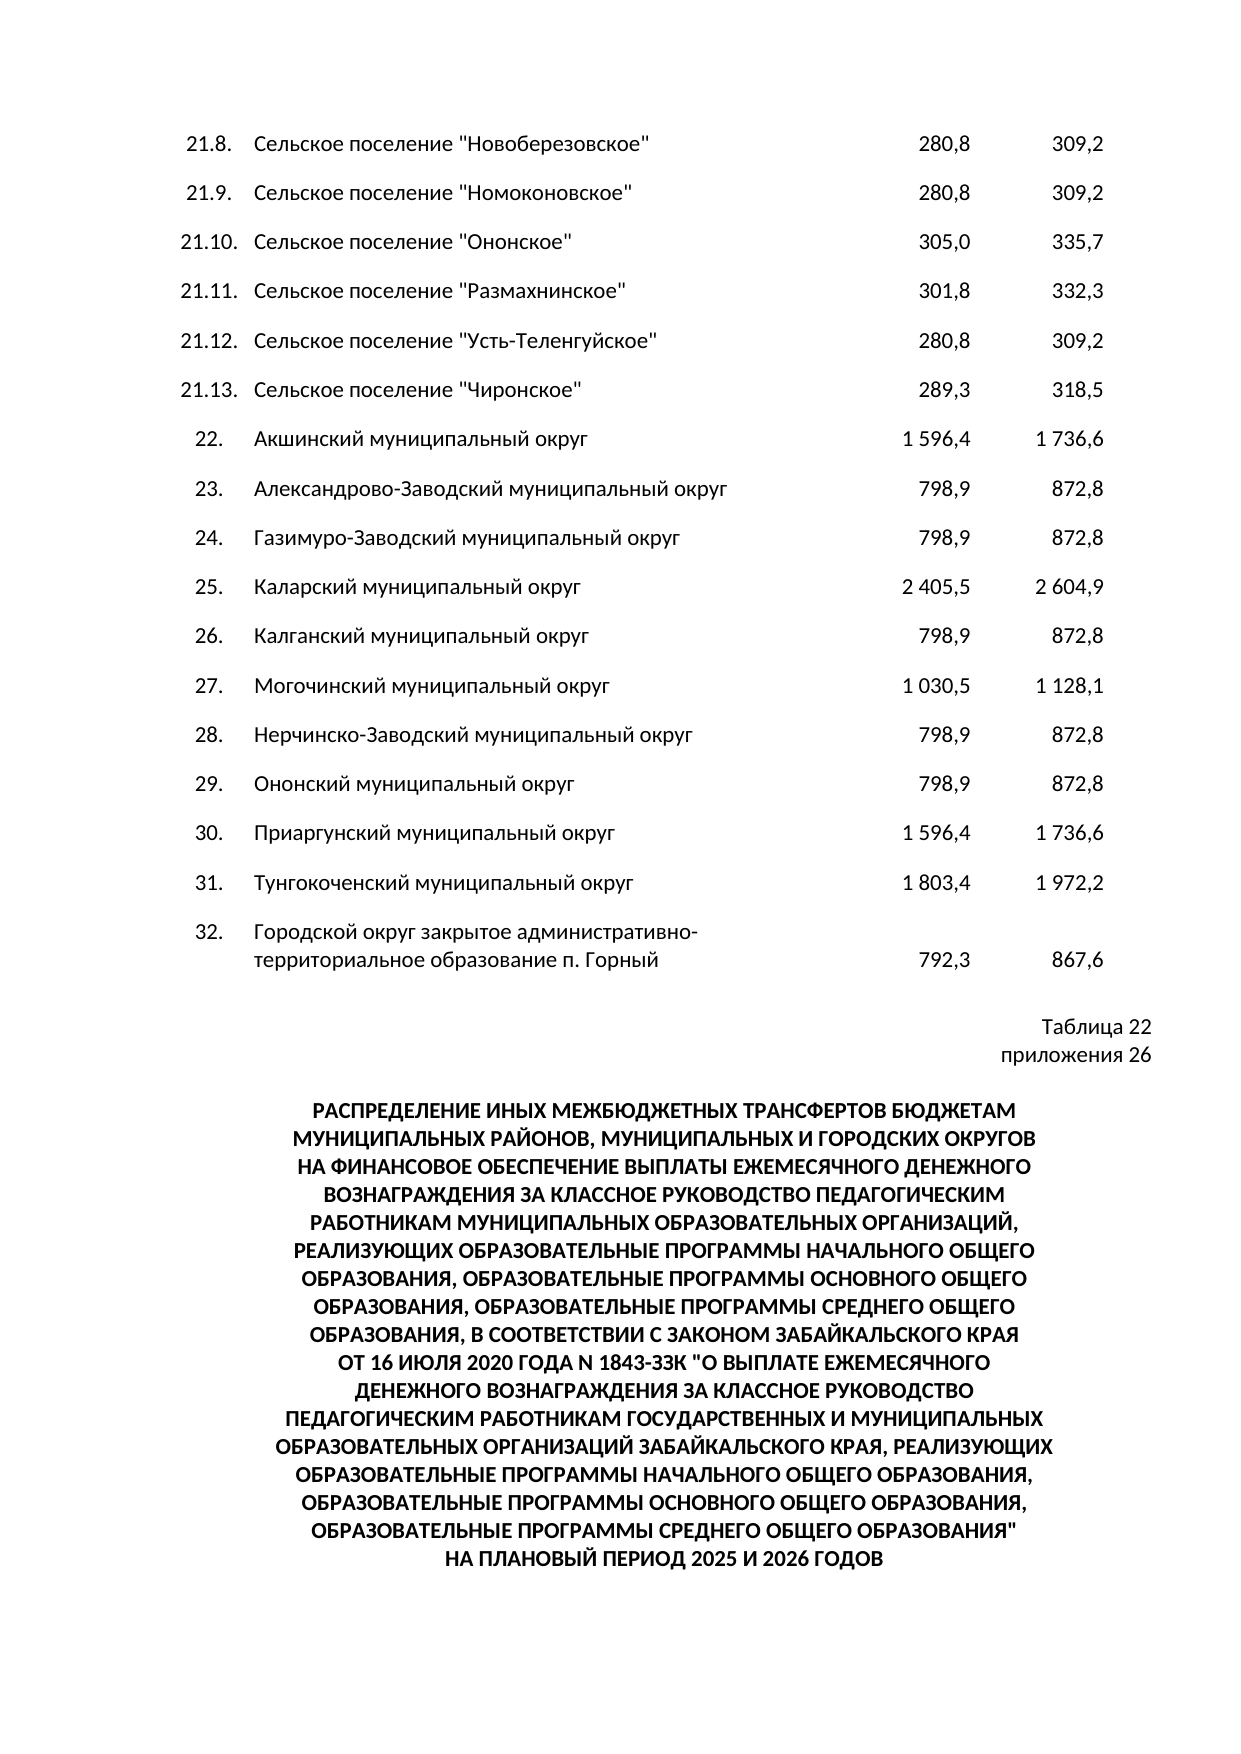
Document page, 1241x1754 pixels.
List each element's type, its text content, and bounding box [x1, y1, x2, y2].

text приложения 26 [177, 1040, 1152, 1068]
title ОТ 16 ИЮЛЯ 2020 ГОДА N 1843-ЗЗК "О ВЫПЛАТЕ ЕЖЕМЕСЯЧНОГО [177, 1348, 1152, 1376]
title РАБОТНИКАМ МУНИЦИПАЛЬНЫХ ОБРАЗОВАТЕЛЬНЫХ ОРГАНИЗАЦИЙ, [177, 1208, 1152, 1236]
title МУНИЦИПАЛЬНЫХ РАЙОНОВ, МУНИЦИПАЛЬНЫХ И ГОРОДСКИХ ОКРУГОВ [177, 1124, 1152, 1152]
title ОБРАЗОВАНИЯ, ОБРАЗОВАТЕЛЬНЫЕ ПРОГРАММЫ СРЕДНЕГО ОБЩЕГО [177, 1292, 1152, 1320]
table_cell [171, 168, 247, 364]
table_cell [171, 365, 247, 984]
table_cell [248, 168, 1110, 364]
title ОБРАЗОВАНИЯ, В СООТВЕТСТВИИ С ЗАКОНОМ ЗАБАЙКАЛЬСКОГО КРАЯ [177, 1320, 1152, 1348]
title ОБРАЗОВАНИЯ, ОБРАЗОВАТЕЛЬНЫЕ ПРОГРАММЫ ОСНОВНОГО ОБЩЕГО [177, 1264, 1152, 1292]
title ПЕДАГОГИЧЕСКИМ РАБОТНИКАМ ГОСУДАРСТВЕННЫХ И МУНИЦИПАЛЬНЫХ [177, 1404, 1152, 1432]
title НА ФИНАНСОВОЕ ОБЕСПЕЧЕНИЕ ВЫПЛАТЫ ЕЖЕМЕСЯЧНОГО ДЕНЕЖНОГО [177, 1152, 1152, 1180]
title ВОЗНАГРАЖДЕНИЯ ЗА КЛАССНОЕ РУКОВОДСТВО ПЕДАГОГИЧЕСКИМ [177, 1180, 1152, 1208]
title ДЕНЕЖНОГО ВОЗНАГРАЖДЕНИЯ ЗА КЛАССНОЕ РУКОВОДСТВО [177, 1376, 1152, 1404]
title ОБРАЗОВАТЕЛЬНЫЕ ПРОГРАММЫ СРЕДНЕГО ОБЩЕГО ОБРАЗОВАНИЯ" [177, 1516, 1152, 1544]
title ОБРАЗОВАТЕЛЬНЫЕ ПРОГРАММЫ НАЧАЛЬНОГО ОБЩЕГО ОБРАЗОВАНИЯ, [177, 1460, 1152, 1488]
title ОБРАЗОВАТЕЛЬНЫХ ОРГАНИЗАЦИЙ ЗАБАЙКАЛЬСКОГО КРАЯ, РЕАЛИЗУЮЩИХ [177, 1432, 1152, 1460]
title РАСПРЕДЕЛЕНИЕ ИНЫХ МЕЖБЮДЖЕТНЫХ ТРАНСФЕРТОВ БЮДЖЕТАМ [177, 1096, 1152, 1124]
title РЕАЛИЗУЮЩИХ ОБРАЗОВАТЕЛЬНЫЕ ПРОГРАММЫ НАЧАЛЬНОГО ОБЩЕГО [177, 1236, 1152, 1264]
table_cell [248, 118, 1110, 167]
title НА ПЛАНОВЫЙ ПЕРИОД 2025 И 2026 ГОДОВ [177, 1544, 1152, 1572]
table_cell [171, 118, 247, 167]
title ОБРАЗОВАТЕЛЬНЫЕ ПРОГРАММЫ ОСНОВНОГО ОБЩЕГО ОБРАЗОВАНИЯ, [177, 1488, 1152, 1516]
text Таблица 22 [177, 1012, 1152, 1040]
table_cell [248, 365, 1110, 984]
